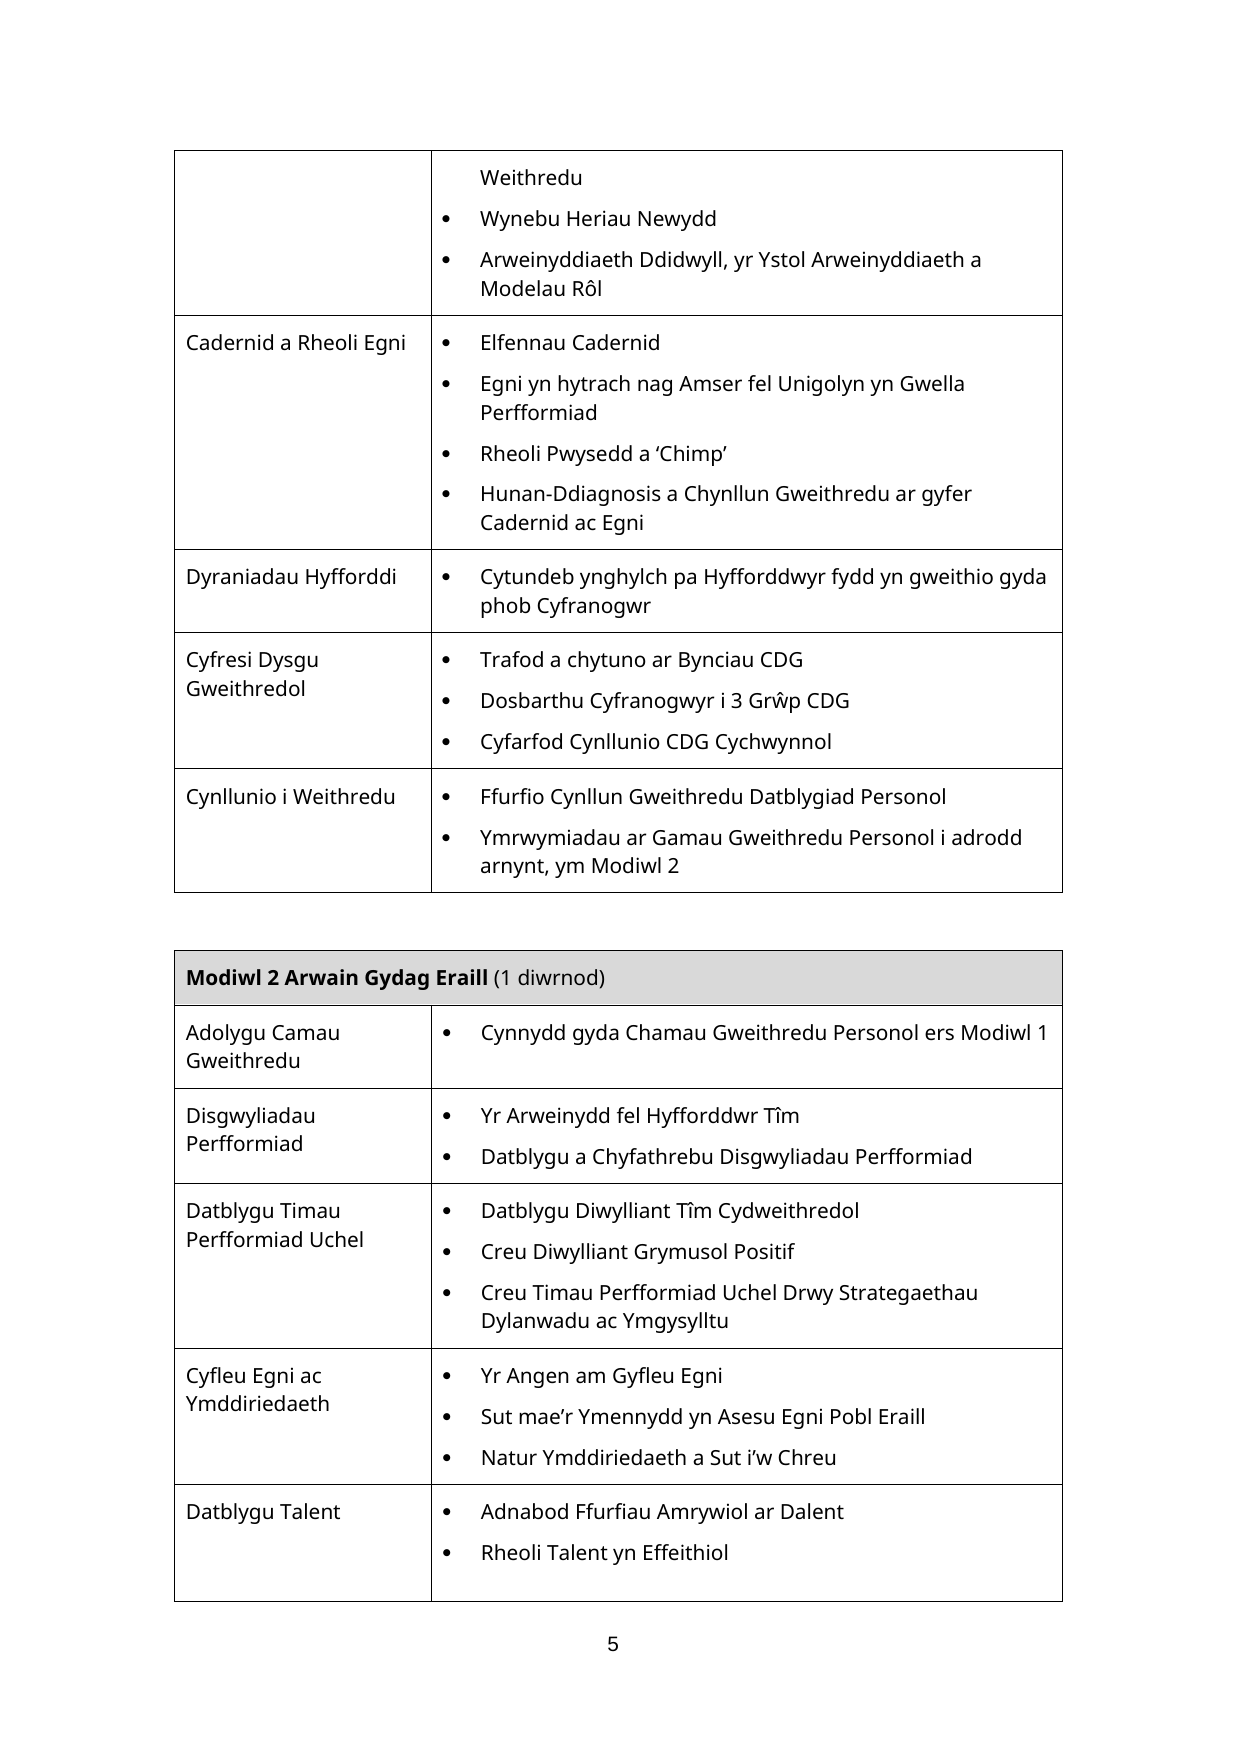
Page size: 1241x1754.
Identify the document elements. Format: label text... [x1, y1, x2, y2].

table_cell Yr Angen am Gyfleu Egni Sut mae’r Ymennydd yn Asesu Egni Pobl Eraill Natur Ymddiriedaeth a Sut i’w Chreu [432, 1349, 1062, 1484]
table_cell Trafod a chytuno ar Bynciau CDG Dosbarthu Cyfranogwyr i 3 Grŵp CDG Cyfarfod Cynllunio CDG Cychwynnol [432, 633, 1062, 768]
table_cell Cyfresi Dysgu Gweithredol [175, 633, 431, 768]
table_cell Adolygu Camau Gweithredu [175, 1006, 431, 1087]
table_cell Cadernid a Rheoli Egni [175, 316, 431, 549]
table_cell Elfennau Cadernid Egni yn hytrach nag Amser fel Unigolyn yn Gwella Perfformiad Rheoli Pwysedd a ‘Chimp’ Hunan-Ddiagnosis a Chynllun Gweithredu ar gyfer Cadernid ac Egni [432, 316, 1062, 549]
table_cell Datblygu Diwylliant Tîm Cydweithredol Creu Diwylliant Grymusol Positif Creu Timau Perfformiad Uchel Drwy Strategaethau Dylanwadu ac Ymgysylltu [432, 1184, 1062, 1348]
table_cell Cytundeb ynghylch pa Hyfforddwyr fydd yn gweithio gyda phob Cyfranogwr [432, 550, 1062, 632]
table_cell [432, 1485, 1062, 1601]
table_cell Ffurfio Cynllun Gweithredu Datblygiad Personol Ymrwymiadau ar Gamau Gweithredu Personol i adrodd arnynt, ym Modiwl 2 [432, 769, 1062, 892]
table_cell Yr Arweinydd fel Hyfforddwr Tîm Datblygu a Chyfathrebu Disgwyliadau Perfformiad [432, 1089, 1062, 1183]
table_cell Datblygu Timau Perfformiad Uchel [175, 1184, 431, 1348]
table_cell Disgwyliadau Perfformiad [175, 1089, 431, 1183]
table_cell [432, 151, 1062, 315]
table_cell Cyfleu Egni ac Ymddiriedaeth [175, 1349, 431, 1484]
table_cell Cynnydd gyda Chamau Gweithredu Personol ers Modiwl 1 [432, 1006, 1062, 1087]
table_header Modiwl 2 Arwain Gydag Eraill (1 diwrnod) [175, 951, 1062, 1004]
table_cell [175, 151, 431, 315]
table_cell Cynllunio i Weithredu [175, 769, 431, 892]
table_cell Dyraniadau Hyfforddi [175, 550, 431, 632]
table_cell Datblygu Talent [175, 1485, 431, 1601]
